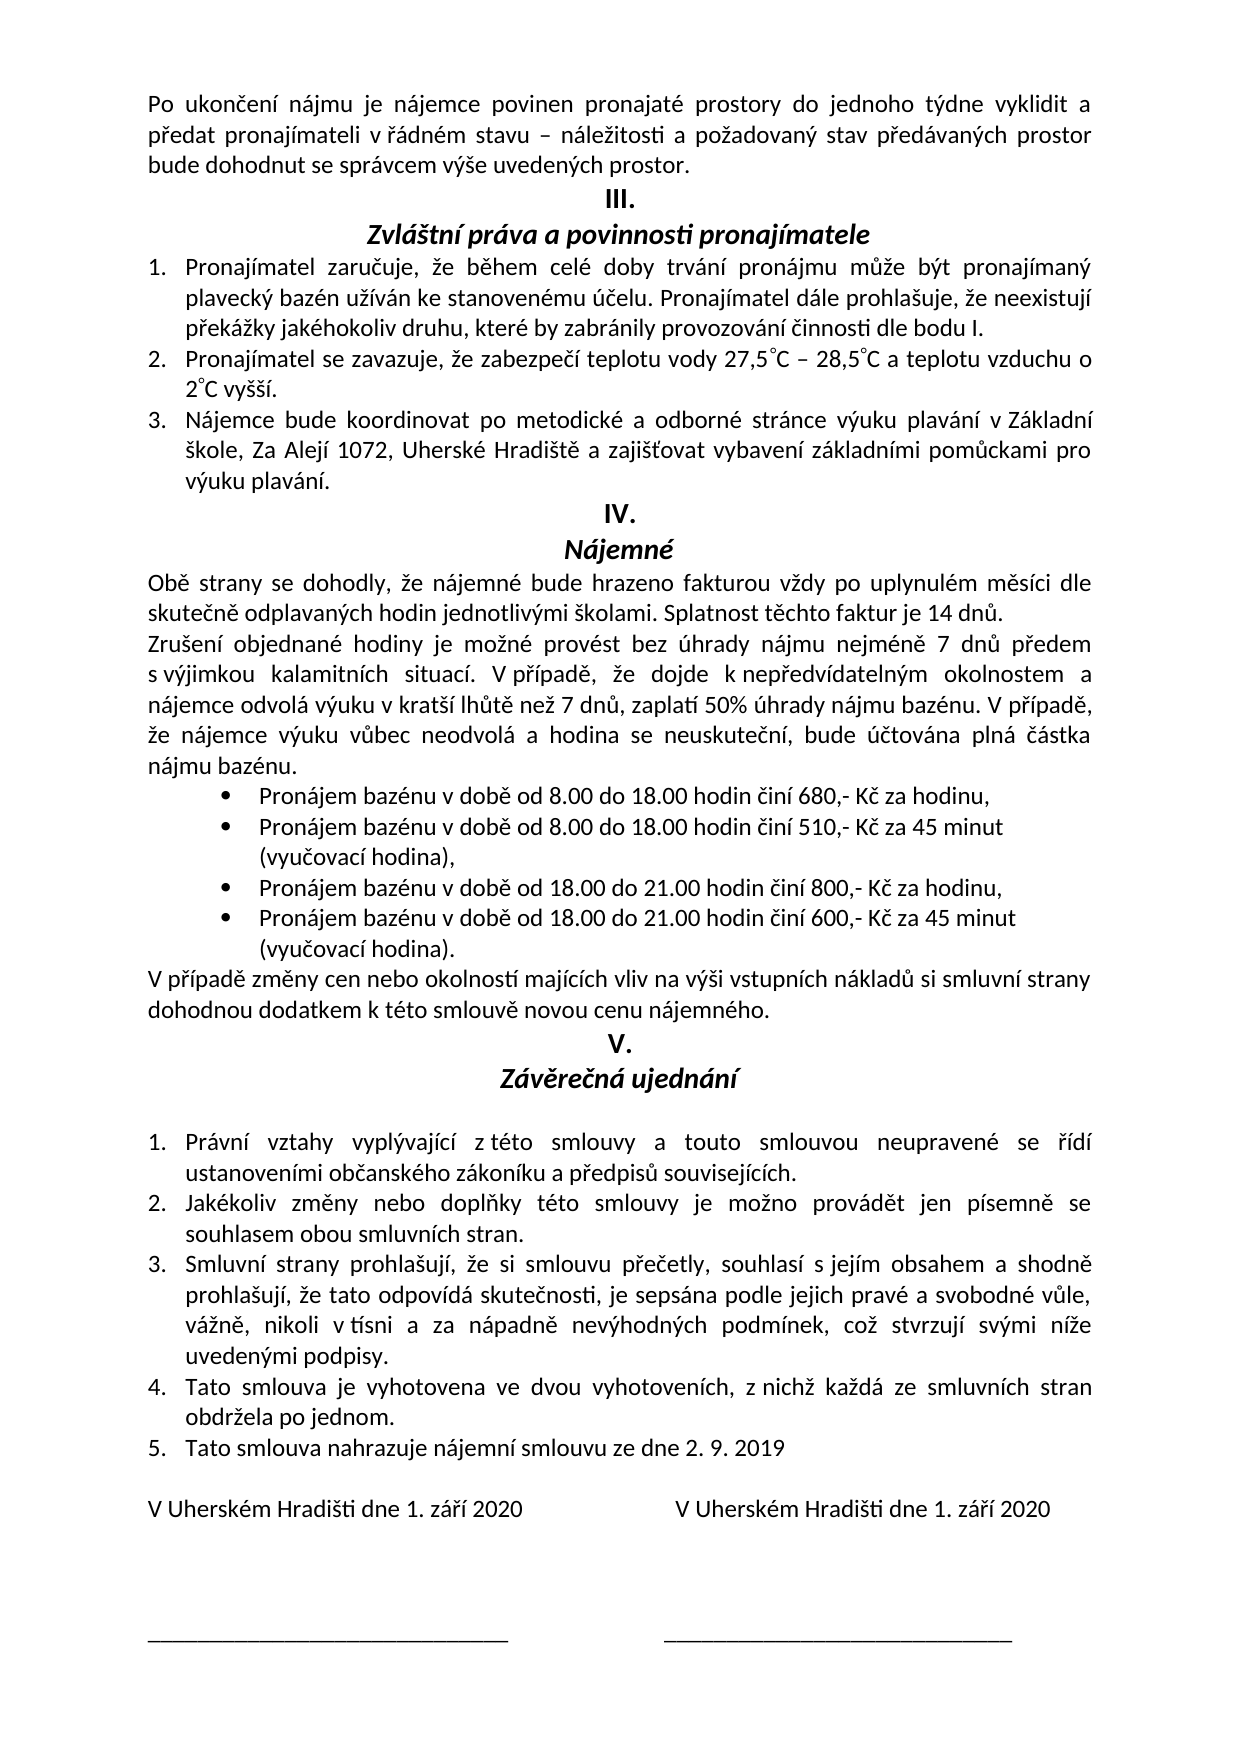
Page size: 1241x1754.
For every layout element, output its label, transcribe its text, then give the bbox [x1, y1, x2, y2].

text IV. [148, 496, 1092, 531]
list Pronájem bazénu v době od 18.00 do 21.00 hodin činí 600,- Kč za 45 minut (vyučovací hodina). [221, 903, 1092, 964]
list Pronájem bazénu v době od 8.00 do 18.00 hodin činí 680,- Kč za hodinu, [221, 781, 1092, 811]
text V Uherském Hradišti dne 1. září 2020 V Uherském Hradišti dne 1. září 2020 [148, 1493, 1092, 1523]
subtitle Zvláštní práva a povinnosti pronajímatele [148, 216, 1092, 251]
text Zrušení objednané hodiny je možné provést bez úhrady nájmu nejméně 7 dnů předem s výjimkou kalamitních situací. V případě, že dojde k nepředvídatelným okolnostem a nájemce odvolá výuku v kratší lhůtě než 7 dnů, zaplatí 50% úhrady nájmu bazénu. V případě, že nájemce výuku vůbec neodvolá a hodina se neuskuteční, bude účtována plná částka nájmu bazénu. [148, 628, 1092, 781]
list Pronájem bazénu v době od 18.00 do 21.00 hodin činí 800,- Kč za hodinu, [221, 872, 1092, 903]
text V případě změny cen nebo okolností majících vliv na výši vstupních nákladů si smluvní strany dohodnou dodatkem k této smlouvě novou cenu nájemného. [148, 964, 1092, 1025]
subtitle Nájemné [148, 531, 1092, 567]
text V. [148, 1025, 1092, 1060]
list Pronajímatel se zavazuje, že zabezpečí teplotu vody 27,5C – 28,5C a teplotu vzduchu o 2C vyšší. [148, 343, 1092, 404]
subtitle Závěrečná ujednání [148, 1060, 1092, 1096]
list Smluvní strany prohlašují, že si smlouvu přečetly, souhlasí s jejím obsahem a shodně prohlašují, že tato odpovídá skutečnosti, je sepsána podle jejich pravé a svobodné vůle, vážně, nikoli v tísni a za nápadně nevýhodných podmínek, což stvrzují svými níže uvedenými podpisy. [148, 1248, 1092, 1371]
list Tato smlouva nahrazuje nájemní smlouvu ze dne 2. 9. 2019 [148, 1432, 1092, 1462]
list Nájemce bude koordinovat po metodické a odborné stránce výuku plavání v Základní škole, Za Alejí 1072, Uherské Hradiště a zajišťovat vybavení základními pomůckami pro výuku plavání. [148, 404, 1092, 496]
text III. [148, 180, 1092, 216]
list Právní vztahy vyplývající z této smlouvy a touto smlouvou neupravené se řídí ustanoveními občanského zákoníku a předpisů souvisejících. [148, 1126, 1092, 1187]
list Tato smlouva je vyhotovena ve dvou vyhotoveních, z nichž každá ze smluvních stran obdržela po jednom. [148, 1371, 1092, 1432]
text Po ukončení nájmu je nájemce povinen pronajaté prostory do jednoho týdne vyklidit a předat pronajímateli v řádném stavu – náležitosti a požadovaný stav předávaných prostor bude dohodnut se správcem výše uvedených prostor. [148, 89, 1092, 180]
list Jakékoliv změny nebo doplňky této smlouvy je možno provádět jen písemně se souhlasem obou smluvních stran. [148, 1187, 1092, 1248]
text Obě strany se dohodly, že nájemné bude hrazeno fakturou vždy po uplynulém měsíci dle skutečně odplavaných hodin jednotlivými školami. Splatnost těchto faktur je 14 dnů. [148, 567, 1092, 628]
list Pronájem bazénu v době od 8.00 do 18.00 hodin činí 510,- Kč za 45 minut (vyučovací hodina), [221, 811, 1092, 872]
list Pronajímatel zaručuje, že během celé doby trvání pronájmu může být pronajímaný plavecký bazén užíván ke stanovenému účelu. Pronajímatel dále prohlašuje, že neexistují překážky jakéhokoliv druhu, které by zabránily provozování činnosti dle bodu I. [148, 251, 1092, 343]
text _____________________________ ____________________________ [148, 1615, 1092, 1645]
